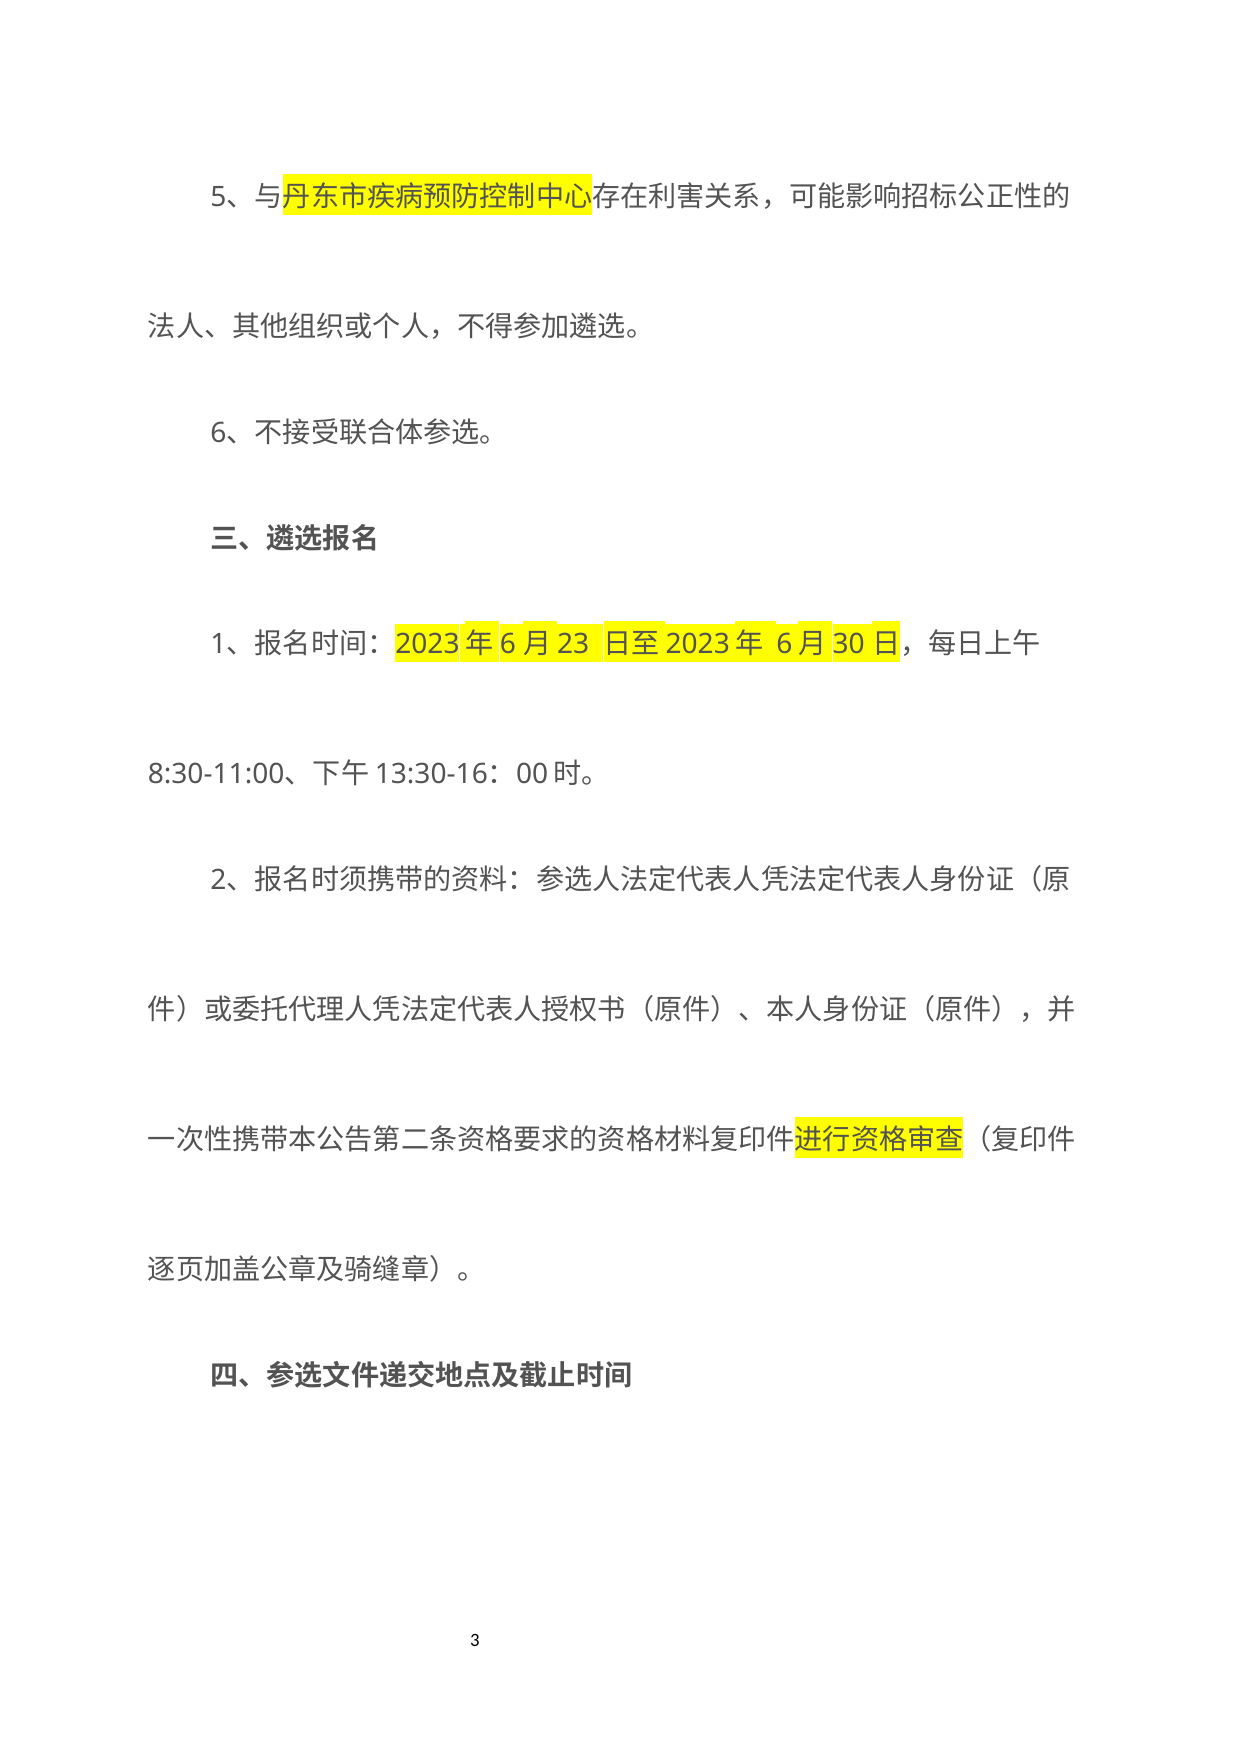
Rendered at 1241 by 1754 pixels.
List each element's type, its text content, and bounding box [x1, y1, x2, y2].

text 1、报名时间：2023年 6 月23 日至2023年 6月 30 日，每日上午8:30-11:00、下午13:30-16：00时。 [148, 609, 1092, 804]
text 5、与丹东市疾病预防控制中心存在利害关系，可能影响招标公正性的法人、其他组织或个人，不得参加遴选。 [148, 162, 1092, 357]
text 6、不接受联合体参选。 [148, 398, 1092, 463]
text 四、参选文件递交地点及截止时间 [148, 1341, 1092, 1406]
text 三、遴选报名 [148, 503, 1092, 568]
text 2、报名时须携带的资料：参选人法定代表人凭法定代表人身份证（原件）或委托代理人凭法定代表人授权书（原件）、本人身份证（原件），并一次性携带本公告第二条资格要求的资格材料复印件进行资格审查（复印件逐页加盖公章及骑缝章）。 [148, 845, 1092, 1300]
